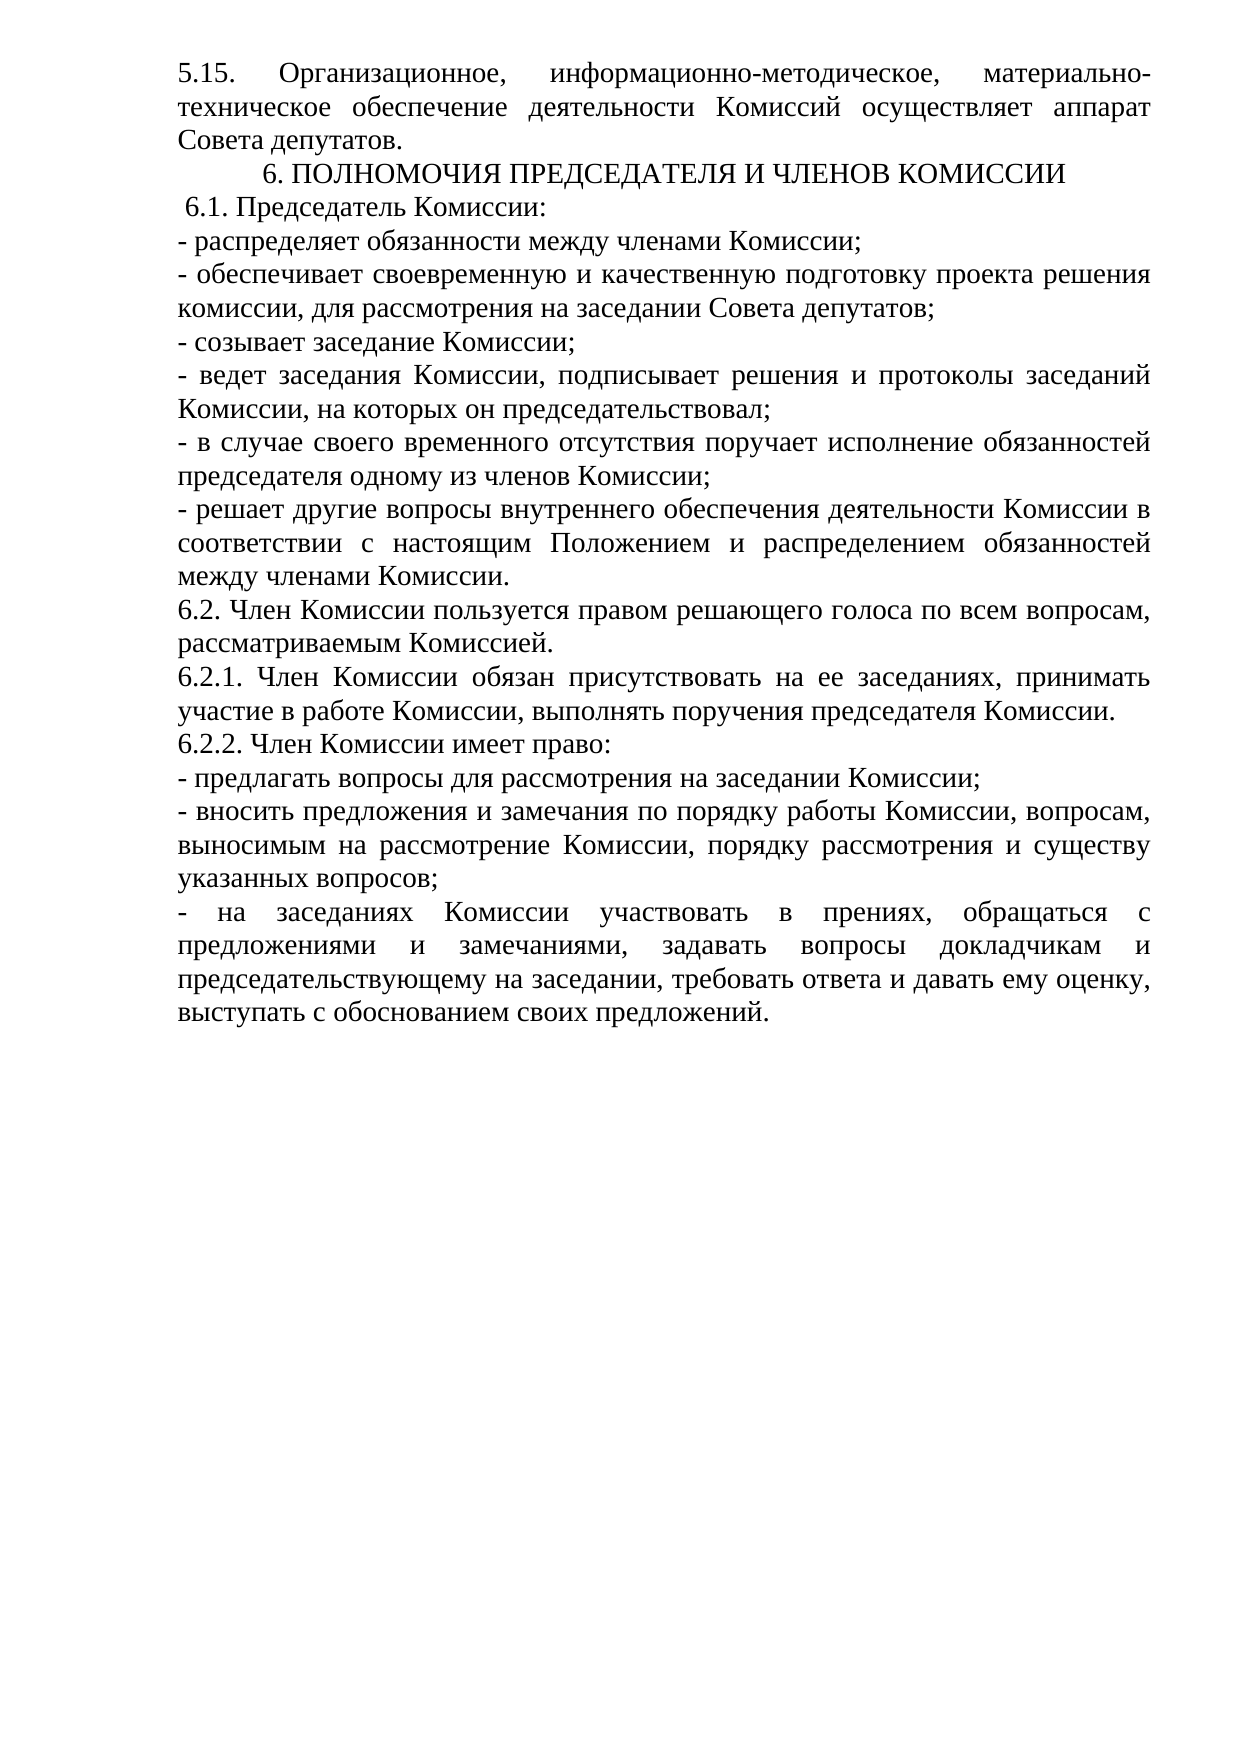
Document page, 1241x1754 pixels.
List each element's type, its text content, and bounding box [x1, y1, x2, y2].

text - предлагать вопросы для рассмотрения на заседании Комиссии; [177, 760, 1152, 793]
text - ведет заседания Комиссии, подписывает решения и протоколы заседаний Комиссии, на которых он председательствовал; [177, 357, 1152, 424]
text - в случае своего временного отсутствия поручает исполнение обязанностей председателя одному из членов Комиссии; [177, 424, 1152, 491]
text - распределяет обязанности между членами Комиссии; [177, 223, 1152, 257]
text - вносить предложения и замечания по порядку работы Комиссии, вопросам, выносимым на рассмотрение Комиссии, порядку рассмотрения и существу указанных вопросов; [177, 793, 1152, 894]
text 6.1. Председатель Комиссии: [177, 189, 1152, 223]
text 6.2.1. Член Комиссии обязан присутствовать на ее заседаниях, принимать участие в работе Комиссии, выполнять поручения председателя Комиссии. [177, 659, 1152, 726]
text 6. ПОЛНОМОЧИЯ ПРЕДСЕДАТЕЛЯ И ЧЛЕНОВ КОМИССИИ [177, 156, 1152, 189]
text - на заседаниях Комиссии участвовать в прениях, обращаться с предложениями и замечаниями, задавать вопросы докладчикам и председательствующему на заседании, требовать ответа и давать ему оценку, выступать с обоснованием своих предложений. [177, 894, 1152, 1028]
text 5.15. Организационное, информационно-методическое, материально-техническое обеспечение деятельности Комиссий осуществляет аппарат Совета депутатов. [177, 55, 1152, 156]
text 6.2. Член Комиссии пользуется правом решающего голоса по всем вопросам, рассматриваемым Комиссией. [177, 592, 1152, 659]
text - созывает заседание Комиссии; [177, 324, 1152, 357]
text 6.2.2. Член Комиссии имеет право: [177, 726, 1152, 760]
text - обеспечивает своевременную и качественную подготовку проекта решения комиссии, для рассмотрения на заседании Совета депутатов; [177, 257, 1152, 324]
text - решает другие вопросы внутреннего обеспечения деятельности Комиссии в соответствии с настоящим Положением и распределением обязанностей между членами Комиссии. [177, 491, 1152, 592]
